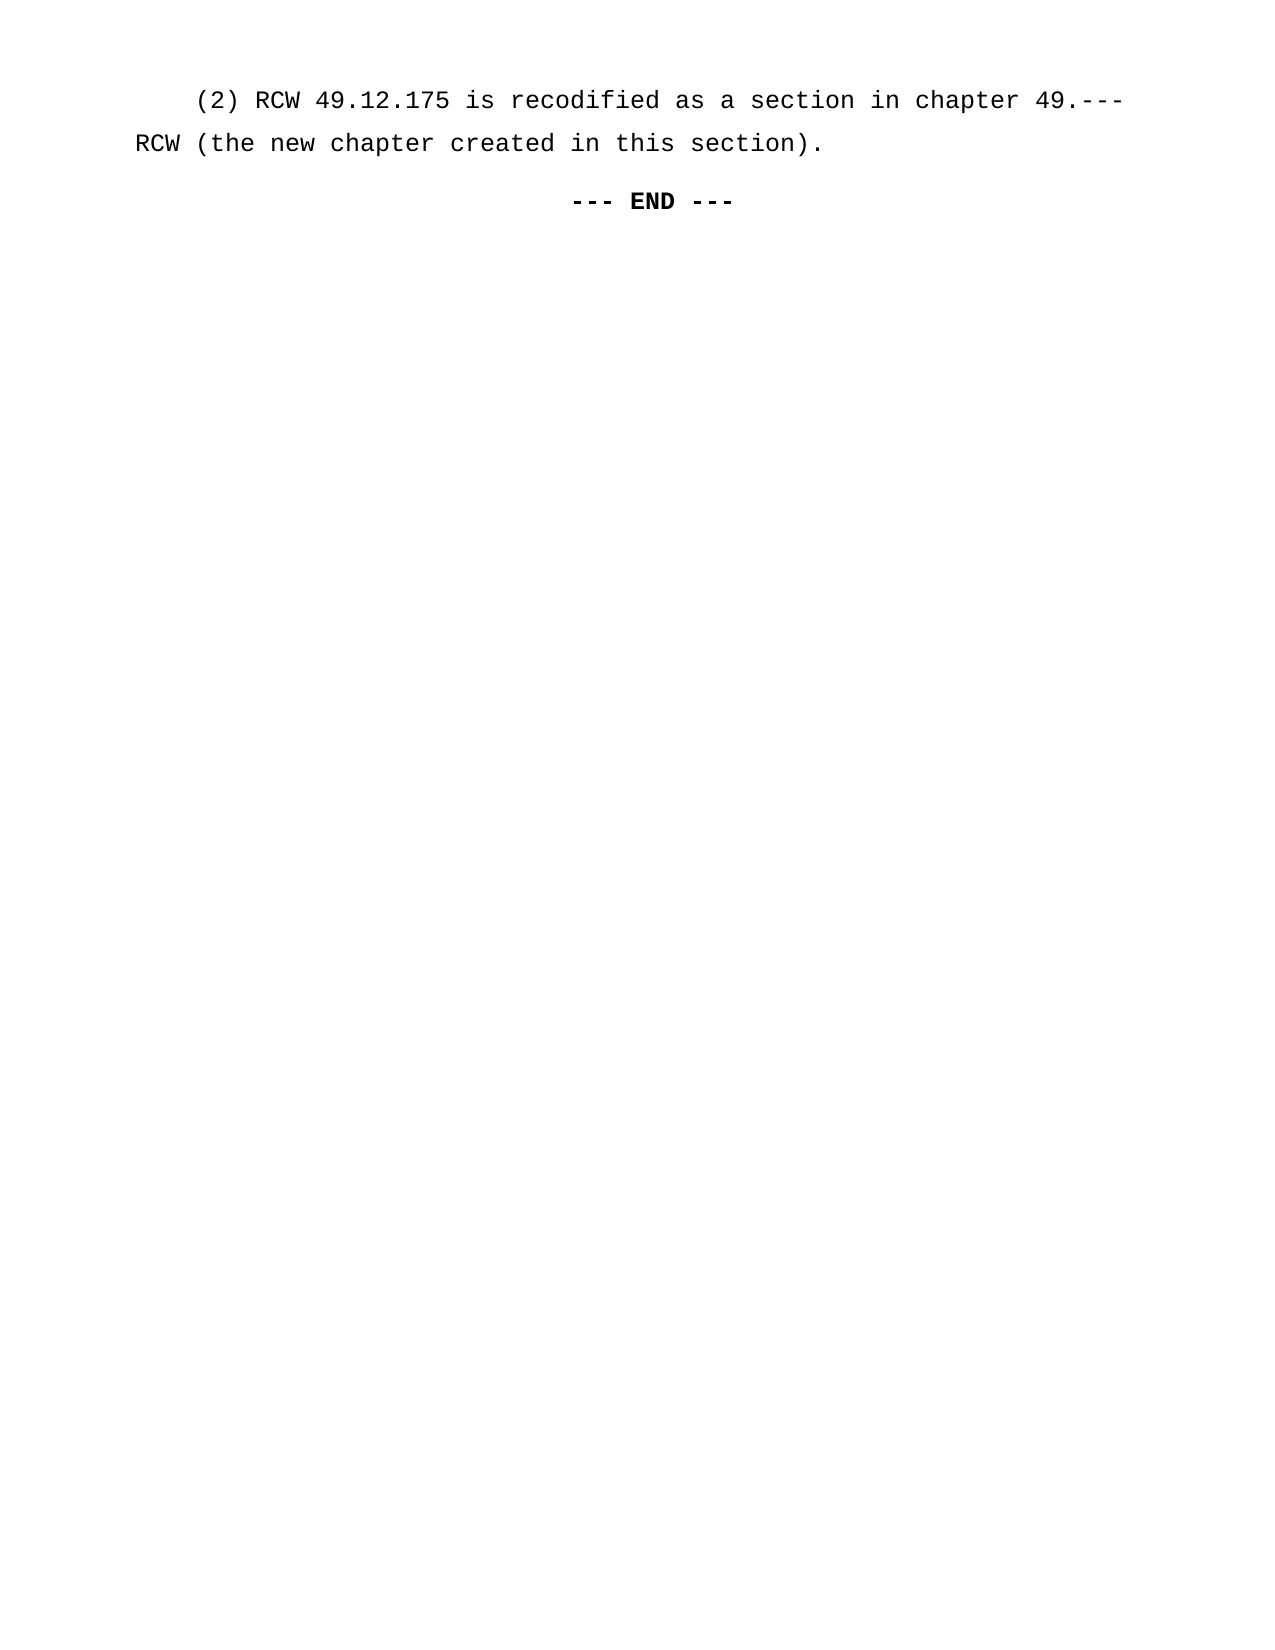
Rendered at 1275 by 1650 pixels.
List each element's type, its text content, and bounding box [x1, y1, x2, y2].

text (2) RCW 49.12.175 is recodified as a section in chapter 49.--- RCW (the new chapter created in this section). [135, 75, 1170, 160]
text --- END --- [135, 188, 1170, 217]
